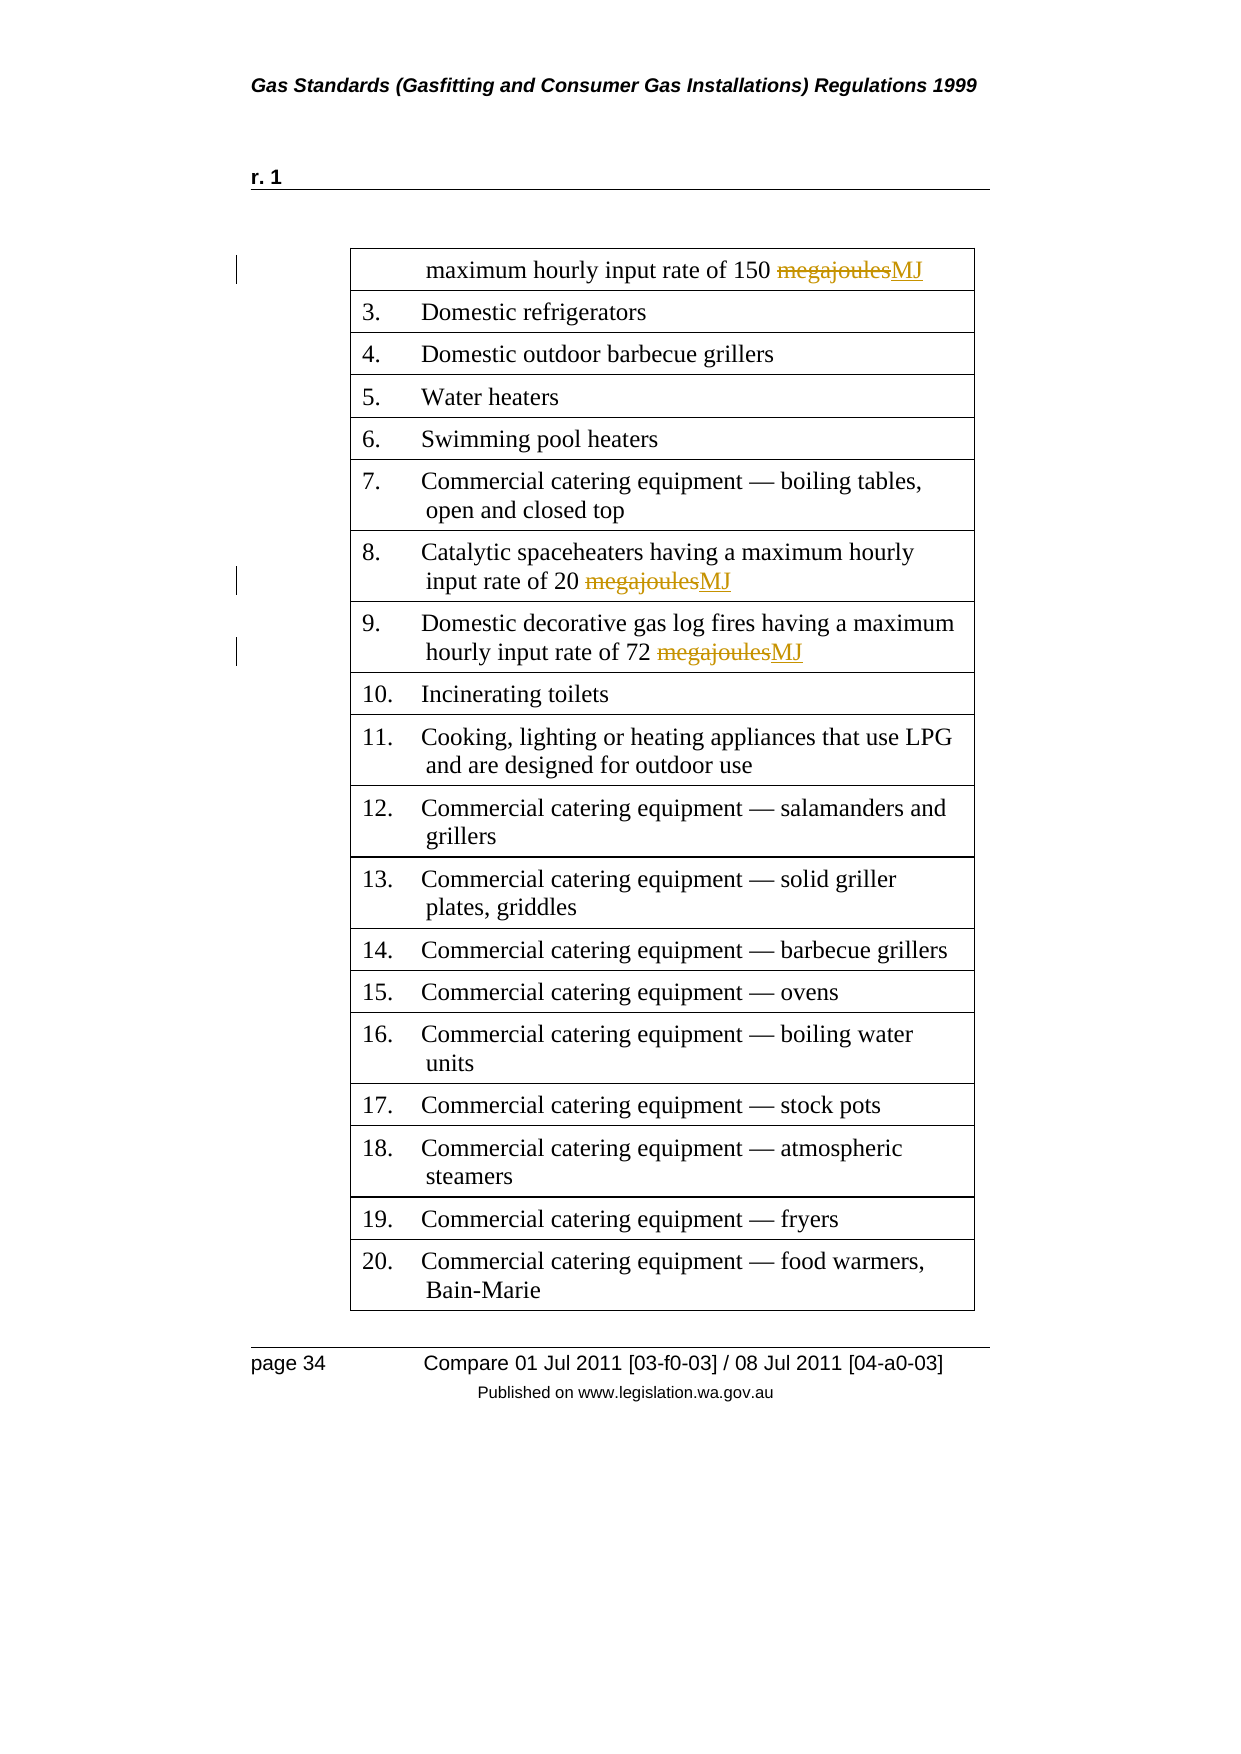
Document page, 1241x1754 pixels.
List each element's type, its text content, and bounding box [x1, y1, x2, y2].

table_cell 10. Incinerating toilets [351, 673, 974, 714]
table_cell 19. Commercial catering equipment — fryers [351, 1198, 974, 1239]
table_cell 6. Swimming pool heaters [351, 418, 974, 459]
table_cell 7. Commercial catering equipment — boiling tables, open and closed top [351, 460, 974, 530]
table_cell 14. Commercial catering equipment — barbecue grillers [351, 929, 974, 970]
table_cell 12. Commercial catering equipment — salamanders and grillers [351, 786, 974, 856]
table_cell 16. Commercial catering equipment — boiling water units [351, 1013, 974, 1083]
table_cell 13. Commercial catering equipment — solid griller plates, griddles [351, 858, 974, 927]
table_cell 8. Catalytic spaceheaters having a maximum hourly input rate of 20 [351, 531, 974, 601]
table_cell 17. Commercial catering equipment — stock pots [351, 1084, 974, 1125]
table_cell 4. Domestic outdoor barbecue grillers [351, 333, 974, 374]
table_cell 3. Domestic refrigerators [351, 291, 974, 332]
table_cell 18. Commercial catering equipment — atmospheric steamers [351, 1126, 974, 1196]
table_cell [351, 249, 974, 290]
table_cell 9. Domestic decorative gas log fires having a maximum hourly input rate of 72 [351, 602, 974, 672]
table_cell 5. Water heaters [351, 375, 974, 417]
table_cell 15. Commercial catering equipment — ovens [351, 971, 974, 1012]
table_cell 20. Commercial catering equipment — food warmers, Bain-Marie [351, 1240, 974, 1310]
table_cell 11. Cooking, lighting or heating appliances that use LPG and are designed for outdoor use [351, 715, 974, 785]
